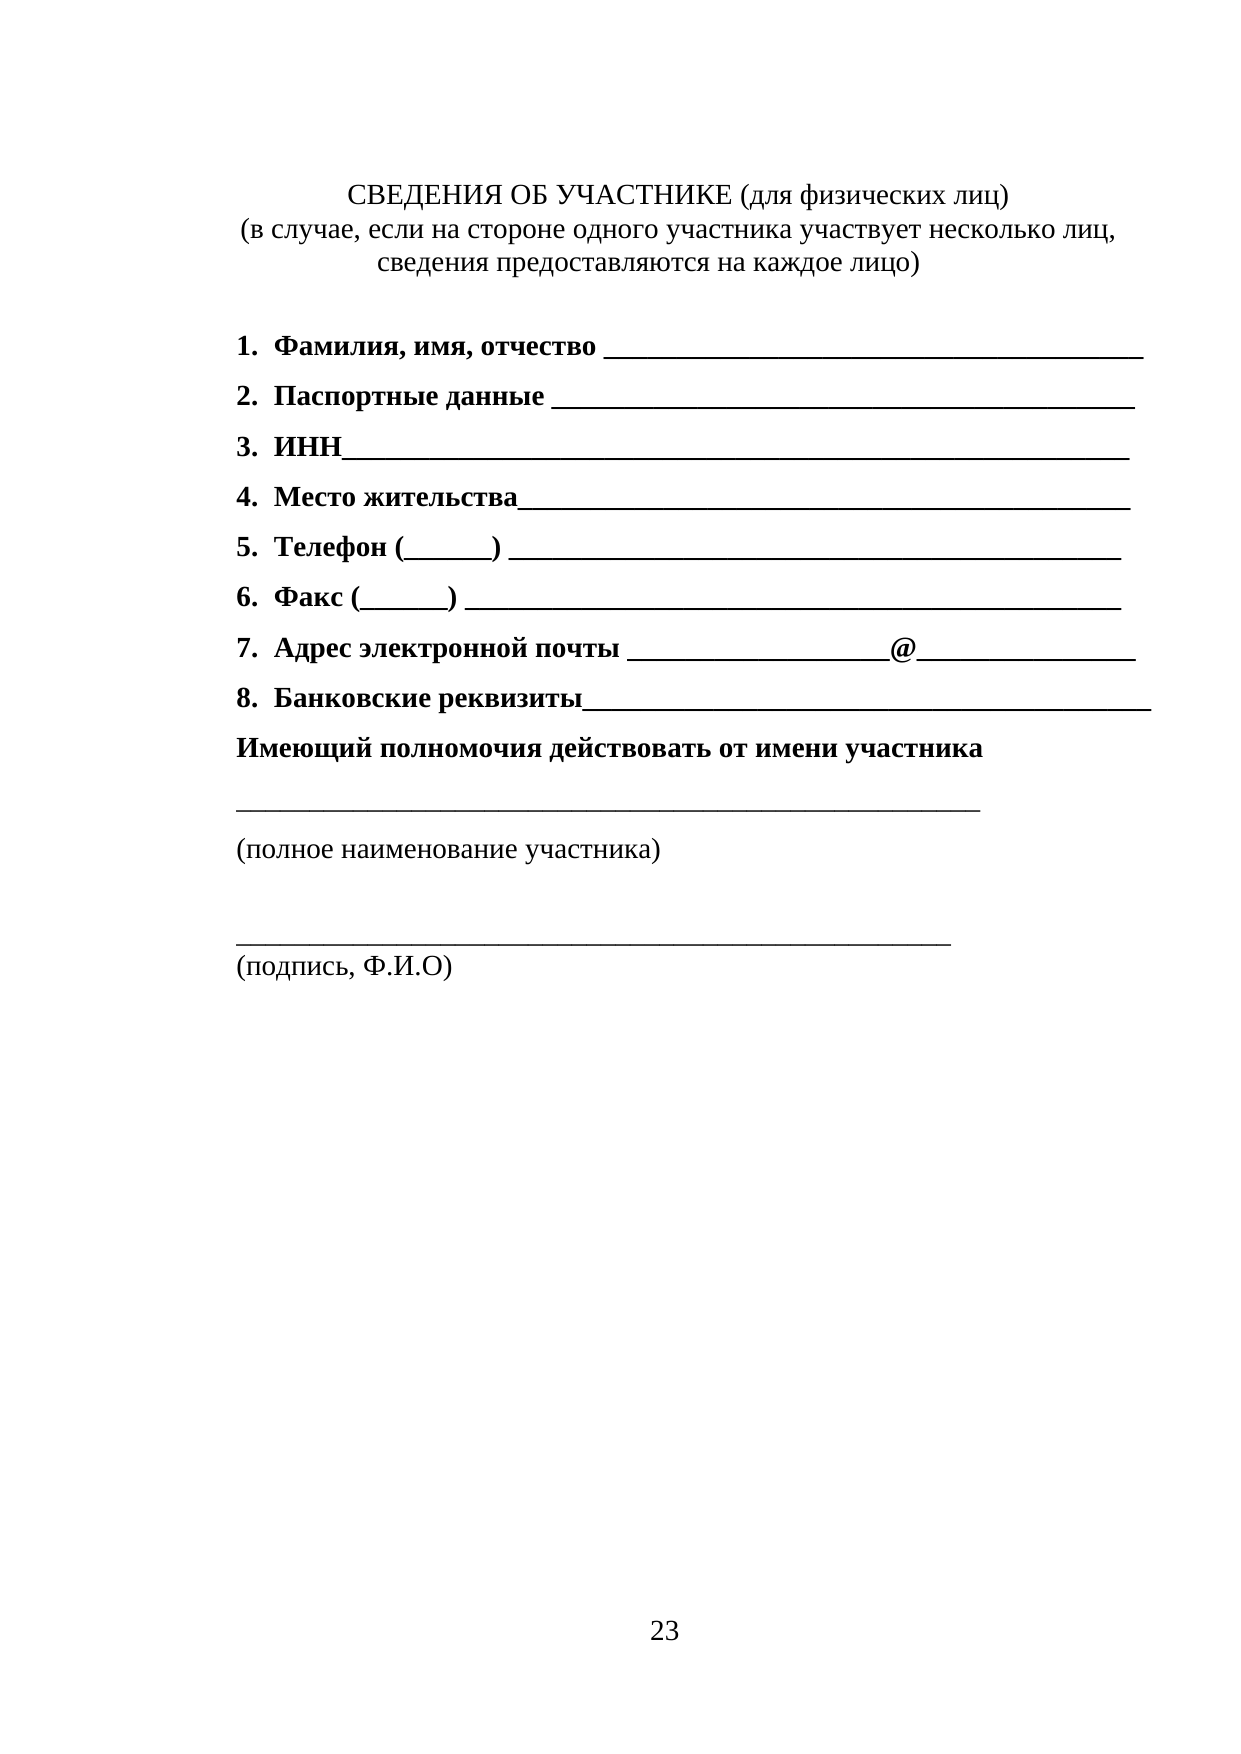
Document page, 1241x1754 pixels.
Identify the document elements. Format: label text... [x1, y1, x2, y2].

list Место жительства__________________________________________ [236, 479, 1152, 512]
list Факс (______) _____________________________________________ [236, 579, 1152, 613]
list Паспортные данные ________________________________________ [236, 378, 1152, 412]
list Фамилия, имя, отчество _____________________________________ [236, 328, 1152, 362]
list ИНН______________________________________________________ [236, 429, 1152, 462]
text (подпись, Ф.И.О) [177, 948, 1152, 982]
text Имеющий полномочия действовать от имени участника [177, 731, 1152, 764]
list Адрес электронной почты __________________@_______________ [236, 630, 1152, 663]
list Телефон (______) __________________________________________ [236, 529, 1152, 563]
text ___________________________________________________ [177, 781, 1152, 814]
text (в случае, если на стороне одного участника участвует несколько лиц, сведения предоставляются на каждое лицо) [177, 211, 1120, 278]
text СВЕДЕНИЯ ОБ УЧАСТНИКЕ (для физических лиц) [177, 177, 1120, 211]
list Банковские реквизиты_______________________________________ [236, 680, 1152, 714]
text (полное наименование участника) [177, 831, 1152, 865]
text _________________________________________________ [177, 915, 1152, 948]
